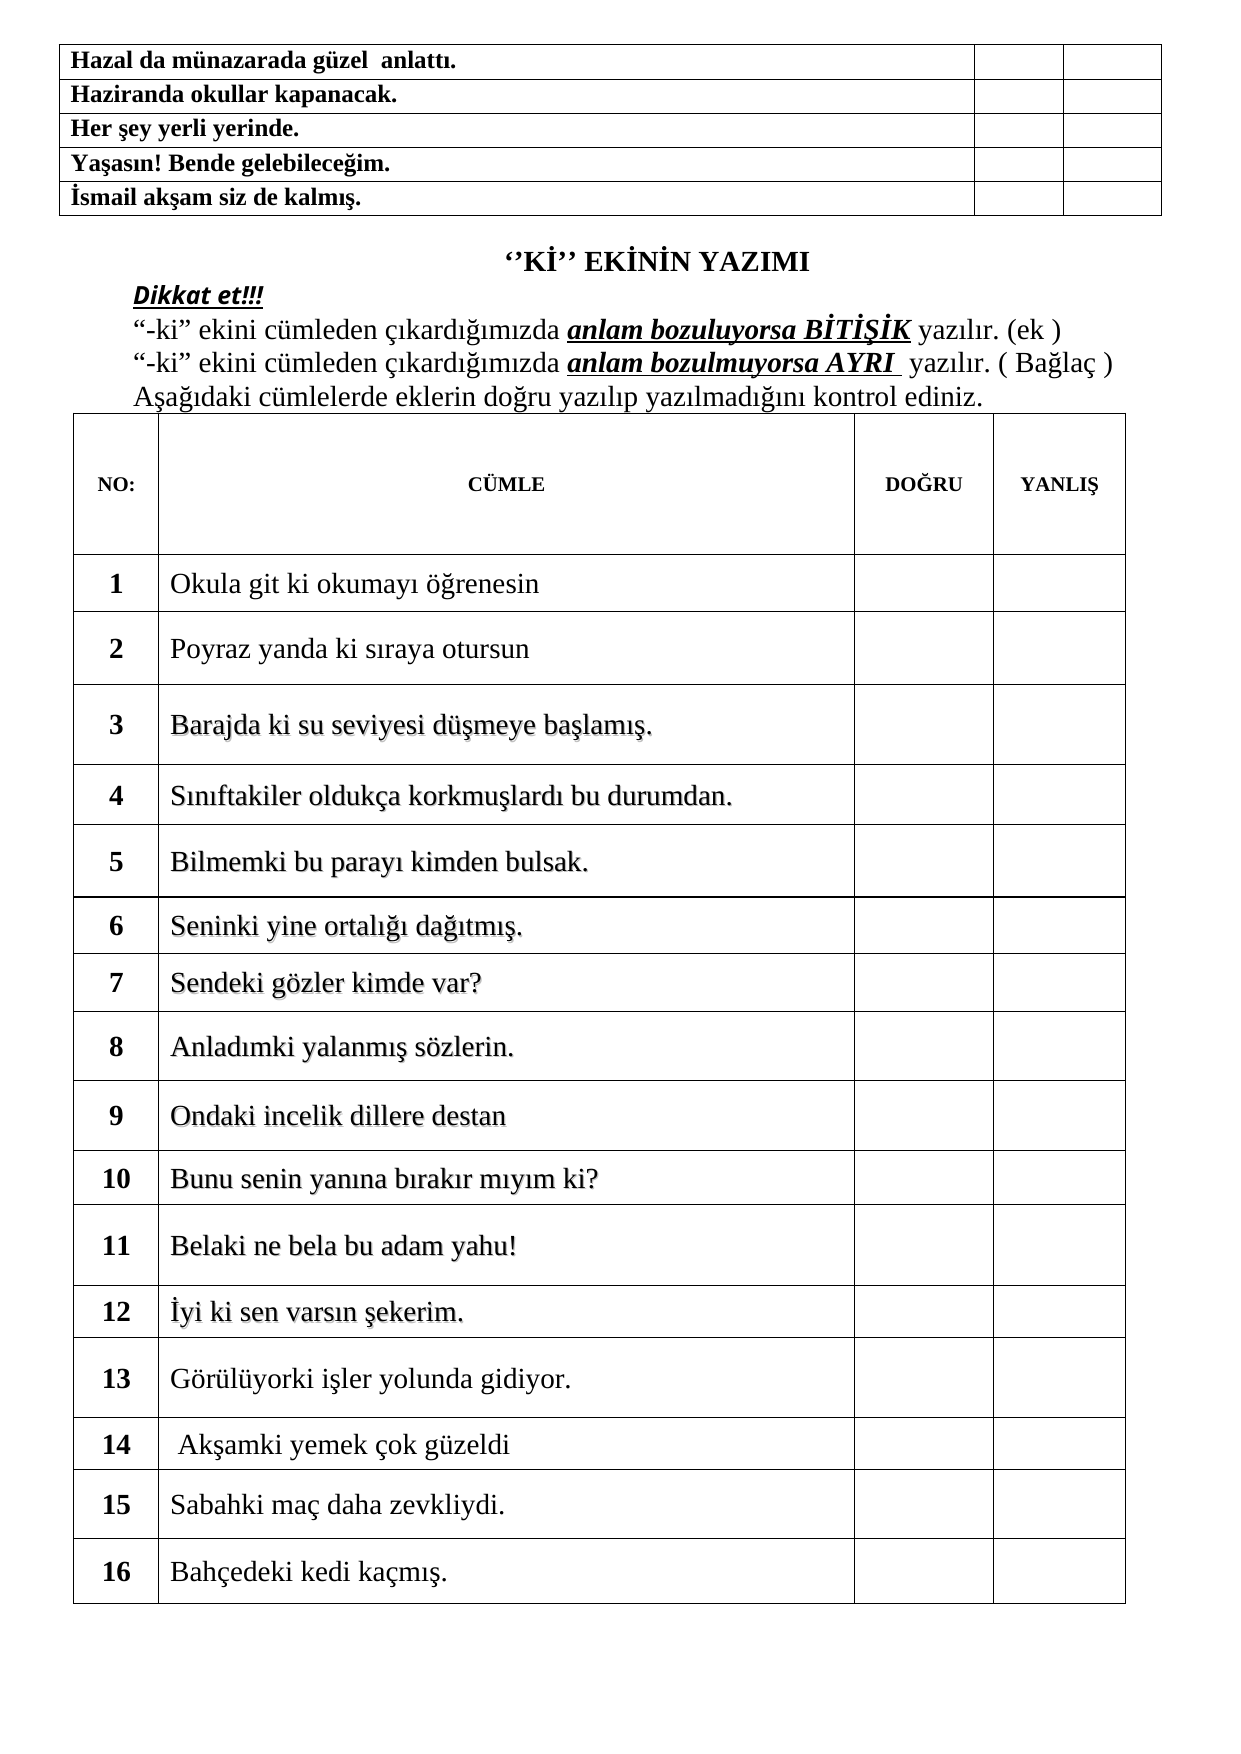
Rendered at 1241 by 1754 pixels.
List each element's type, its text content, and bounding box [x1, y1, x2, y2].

table_cell [975, 45, 1063, 78]
table_cell [855, 1205, 993, 1284]
table_cell [855, 825, 993, 896]
table_cell [1064, 45, 1161, 78]
table_cell Seninki yine ortalığı dağıtmış. [159, 898, 854, 953]
table_cell [855, 1012, 993, 1079]
table_cell Sabahki maç daha zevkliydi. [159, 1470, 854, 1538]
table_cell Sendeki gözler kimde var? [159, 954, 854, 1011]
text “-ki” ekini cümleden çıkardığımızda anlam bozuluyorsa BİTİŞİK yazılır. (ek ) [59, 312, 1181, 346]
table_cell Bahçedeki kedi kaçmış. [159, 1539, 854, 1602]
table_header CÜMLE [159, 414, 854, 553]
table_cell 15 [74, 1470, 158, 1538]
table_cell 6 [74, 898, 158, 953]
table_cell [994, 1286, 1125, 1337]
table_cell Okula git ki okumayı öğrenesin [159, 555, 854, 611]
table_cell 11 [74, 1205, 158, 1284]
table_cell [855, 1286, 993, 1337]
table_cell [855, 1338, 993, 1417]
table_cell [855, 765, 993, 824]
table_cell Bunu senin yanına bırakır mıyım ki? [159, 1151, 854, 1204]
table_cell Sınıftakiler oldukça korkmuşlardı bu durumdan. [159, 765, 854, 824]
table_cell Haziranda okullar kapanacak. [60, 80, 974, 112]
table_cell [994, 685, 1125, 764]
table_cell [994, 1151, 1125, 1204]
table_cell [855, 1151, 993, 1204]
table_cell Yaşasın! Bende gelebileceğim. [60, 148, 974, 181]
table_cell Bilmemki bu parayı kimden bulsak. [159, 825, 854, 896]
text Dikkat et!!! [59, 278, 1181, 312]
table_cell Akşamki yemek çok güzeldi [159, 1418, 854, 1469]
table_cell [855, 555, 993, 611]
table_cell 4 [74, 765, 158, 824]
table_cell [1064, 80, 1161, 112]
table_cell İyi ki sen varsın şekerim. [159, 1286, 854, 1337]
table_cell 12 [74, 1286, 158, 1337]
table_cell [1064, 182, 1161, 215]
table_cell 1 [74, 555, 158, 611]
table_cell [855, 612, 993, 683]
table_cell [855, 1470, 993, 1538]
table_cell [994, 1081, 1125, 1150]
table_cell [855, 954, 993, 1011]
table_cell [994, 1338, 1125, 1417]
table_cell [994, 1012, 1125, 1079]
table_cell 3 [74, 685, 158, 764]
table_cell [994, 612, 1125, 683]
table_cell [994, 898, 1125, 953]
table_cell 14 [74, 1418, 158, 1469]
table_cell [975, 182, 1063, 215]
text Aşağıdaki cümlelerde eklerin doğru yazılıp yazılmadığını kontrol ediniz. [59, 379, 1181, 413]
table_cell [994, 825, 1125, 896]
table_cell Görülüyorki işler yolunda gidiyor. [159, 1338, 854, 1417]
table_cell [855, 685, 993, 764]
table_cell [994, 1539, 1125, 1602]
table_cell Ondaki incelik dillere destan [159, 1081, 854, 1150]
table_cell Anladımki yalanmış sözlerin. [159, 1012, 854, 1079]
table_cell [994, 1205, 1125, 1284]
table_cell [994, 954, 1125, 1011]
table_cell [975, 80, 1063, 112]
table_cell [994, 765, 1125, 824]
text “-ki” ekini cümleden çıkardığımızda anlam bozulmuyorsa AYRI yazılır. ( Bağlaç ) [59, 346, 1181, 379]
table_header YANLIŞ [994, 414, 1125, 553]
table_cell 2 [74, 612, 158, 683]
table_cell Hazal da münazarada güzel anlattı. [60, 45, 974, 78]
table_cell 13 [74, 1338, 158, 1417]
table_cell Belaki ne bela bu adam yahu! [159, 1205, 854, 1284]
table_cell Her şey yerli yerinde. [60, 114, 974, 147]
table_cell [994, 1470, 1125, 1538]
table_cell [855, 898, 993, 953]
table_cell [1064, 114, 1161, 147]
table_cell [975, 114, 1063, 147]
table_cell 9 [74, 1081, 158, 1150]
table_cell [855, 1418, 993, 1469]
table_cell Poyraz yanda ki sıraya otursun [159, 612, 854, 683]
table_cell [1064, 148, 1161, 181]
table_cell [855, 1539, 993, 1602]
table_cell Barajda ki su seviyesi düşmeye başlamış. [159, 685, 854, 764]
table_header DOĞRU [855, 414, 993, 553]
table_cell 8 [74, 1012, 158, 1079]
table_cell İsmail akşam siz de kalmış. [60, 182, 974, 215]
table_cell [855, 1081, 993, 1150]
table_cell 10 [74, 1151, 158, 1204]
table_cell [994, 555, 1125, 611]
table_cell 16 [74, 1539, 158, 1602]
table_cell [975, 148, 1063, 181]
text ‘’Kİ’’ EKİNİN YAZIMI [59, 244, 1181, 278]
table_header NO: [74, 414, 158, 553]
table_cell [994, 1418, 1125, 1469]
table_cell 7 [74, 954, 158, 1011]
table_cell 5 [74, 825, 158, 896]
